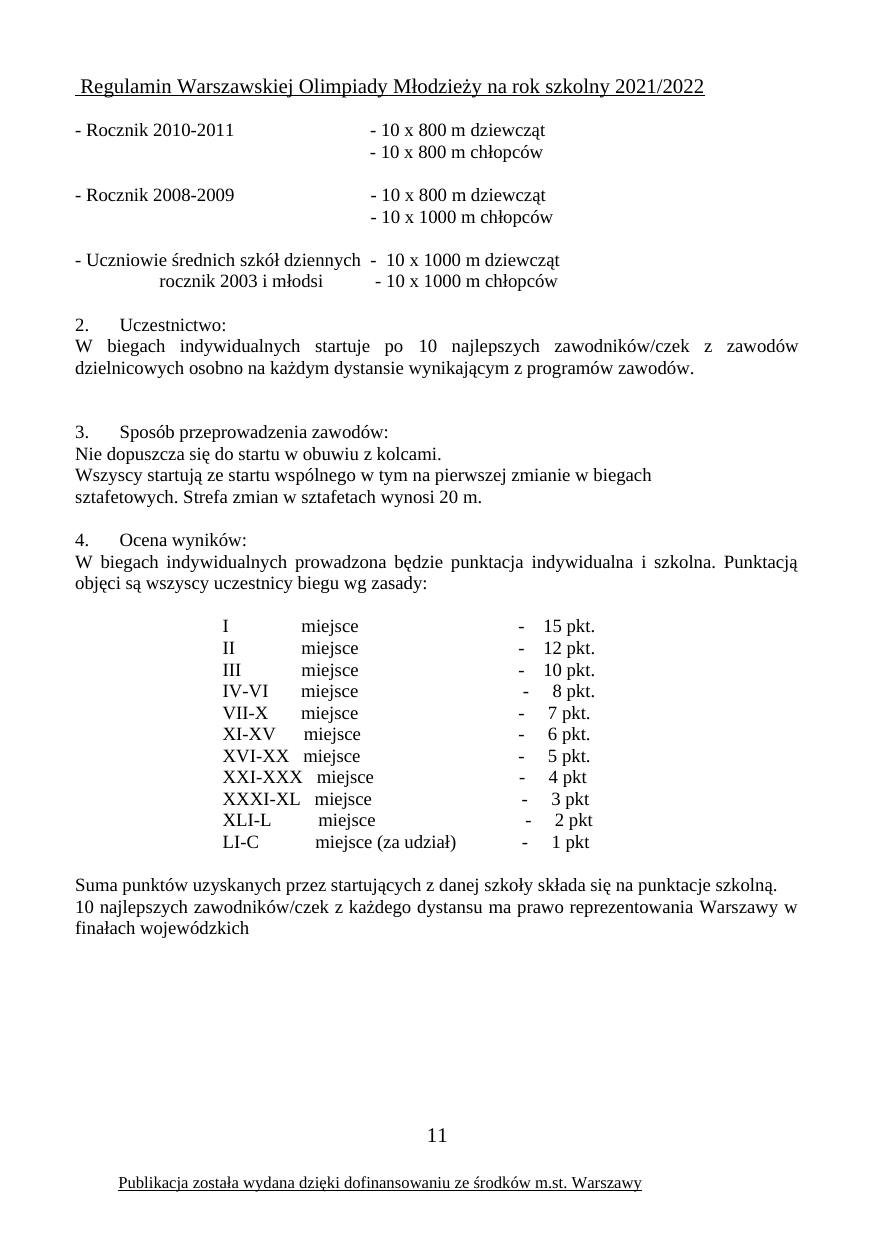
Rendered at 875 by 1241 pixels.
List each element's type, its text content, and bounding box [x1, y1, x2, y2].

text IV-VI miejsce - 8 pkt. [222, 680, 799, 702]
text Wszyscy startują ze startu wspólnego w tym na pierwszej zmianie w biegach [75, 464, 799, 486]
text - Uczniowie średnich szkół dziennych - 10 x 1000 m dziewcząt [75, 249, 799, 270]
text LI-C miejsce (za udział) - 1 pkt [222, 831, 799, 852]
text I miejsce - 15 pkt. [222, 615, 799, 637]
text XXXI-XL miejsce - 3 pkt [222, 788, 799, 809]
text III miejsce - 10 pkt. [222, 658, 799, 680]
text W biegach indywidualnych prowadzona będzie punktacja indywidualna i szkolna. Punktacją objęci są wszyscy uczestnicy biegu wg zasady: [75, 551, 799, 594]
text rocznik 2003 i młodsi - 10 x 1000 m chłopców [75, 270, 799, 292]
list Uczestnictwo: [75, 313, 799, 335]
text XXI-XXX miejsce - 4 pkt [222, 766, 799, 788]
text II miejsce - 12 pkt. [222, 637, 799, 658]
text - Rocznik 2010-2011 - 10 x 800 m dziewcząt [75, 119, 799, 141]
text VII-X miejsce - 7 pkt. [222, 702, 799, 723]
text XI-XV miejsce - 6 pkt. [222, 723, 799, 745]
list Sposób przeprowadzenia zawodów: [75, 421, 799, 443]
text - Rocznik 2008-2009 - 10 x 800 m dziewcząt [75, 184, 799, 206]
text 10 najlepszych zawodników/czek z każdego dystansu ma prawo reprezentowania Warszawy w finałach wojewódzkich [75, 896, 799, 939]
text - 10 x 1000 m chłopców [75, 206, 799, 227]
text Nie dopuszcza się do startu w obuwiu z kolcami. [75, 443, 799, 464]
text W biegach indywidualnych startuje po 10 najlepszych zawodników/czek z zawodów dzielnicowych osobno na każdym dystansie wynikającym z programów zawodów. [75, 335, 799, 378]
text sztafetowych. Strefa zmian w sztafetach wynosi 20 m. [75, 486, 799, 507]
text XVI-XX miejsce - 5 pkt. [222, 745, 799, 766]
list Ocena wyników: [75, 529, 799, 551]
text Suma punktów uzyskanych przez startujących z danej szkoły składa się na punktacje szkolną. [75, 874, 799, 896]
text XLI-L miejsce - 2 pkt [222, 809, 799, 831]
text - 10 x 800 m chłopców [75, 141, 799, 162]
